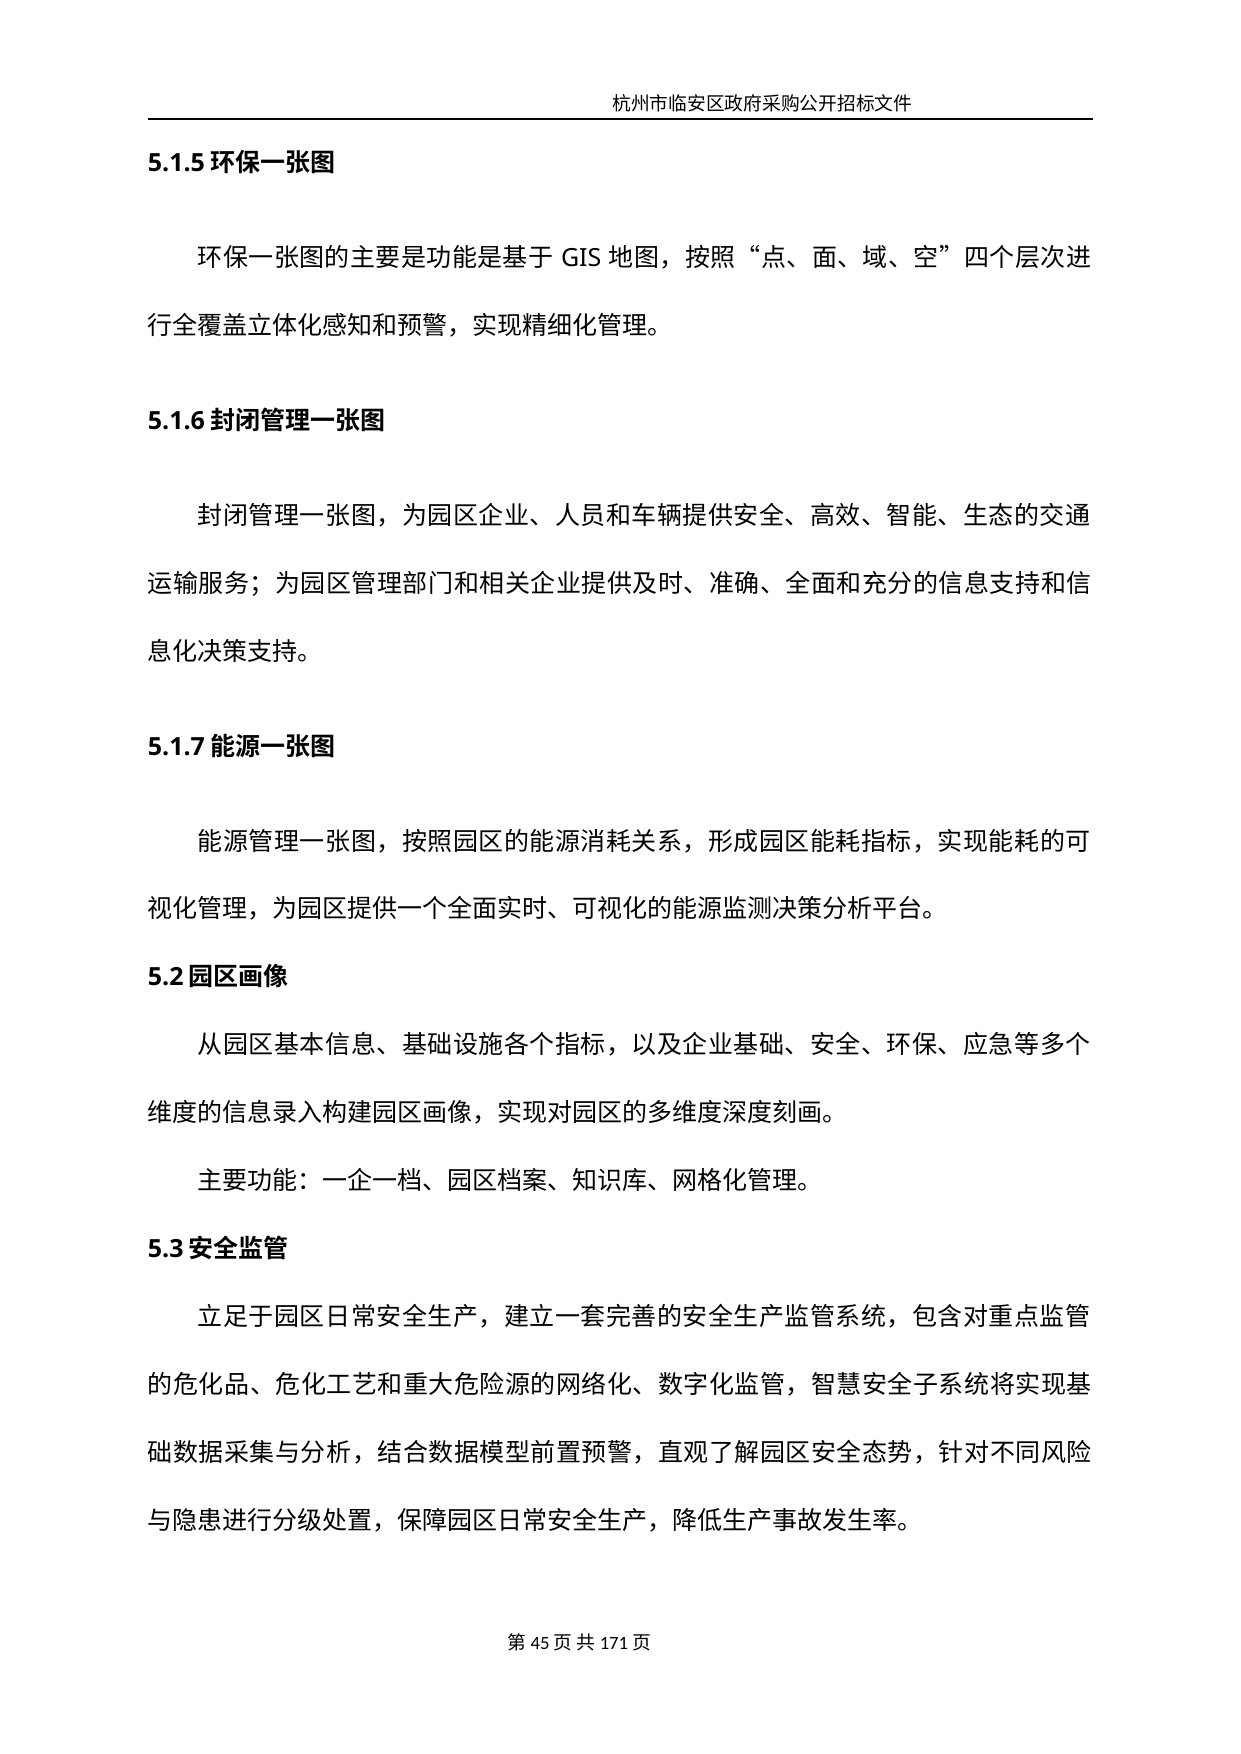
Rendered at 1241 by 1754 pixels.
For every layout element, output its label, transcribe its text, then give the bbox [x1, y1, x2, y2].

text 封闭管理一张图，为园区企业、人员和车辆提供安全、高效、智能、生态的交通运输服务；为园区管理部门和相关企业提供及时、准确、全面和充分的信息支持和信息化决策支持。 [148, 479, 1093, 683]
subtitle 5.1.7能源一张图 [148, 710, 1093, 778]
text 从园区基本信息、基础设施各个指标，以及企业基础、安全、环保、应急等多个维度的信息录入构建园区画像，实现对园区的多维度深度刻画。 [148, 1009, 1093, 1145]
subtitle 5.3安全监管 [148, 1213, 1093, 1281]
subtitle 5.2园区画像 [148, 941, 1093, 1009]
text 立足于园区日常安全生产，建立一套完善的安全生产监管系统，包含对重点监管的危化品、危化工艺和重大危险源的网络化、数字化监管，智慧安全子系统将实现基础数据采集与分析，结合数据模型前置预警，直观了解园区安全态势，针对不同风险与隐患进行分级处置，保障园区日常安全生产，降低生产事故发生率。 [148, 1281, 1093, 1552]
text 环保一张图的主要是功能是基于 GIS 地图，按照“点、面、域、空”四个层次进行全覆盖立体化感知和预警，实现精细化管理。 [148, 221, 1093, 357]
subtitle 5.1.6封闭管理一张图 [148, 384, 1093, 452]
text 主要功能：一企一档、园区档案、知识库、网格化管理。 [148, 1145, 1093, 1213]
subtitle 5.1.5环保一张图 [148, 126, 1093, 194]
text 能源管理一张图，按照园区的能源消耗关系，形成园区能耗指标，实现能耗的可视化管理，为园区提供一个全面实时、可视化的能源监测决策分析平台。 [148, 805, 1093, 941]
